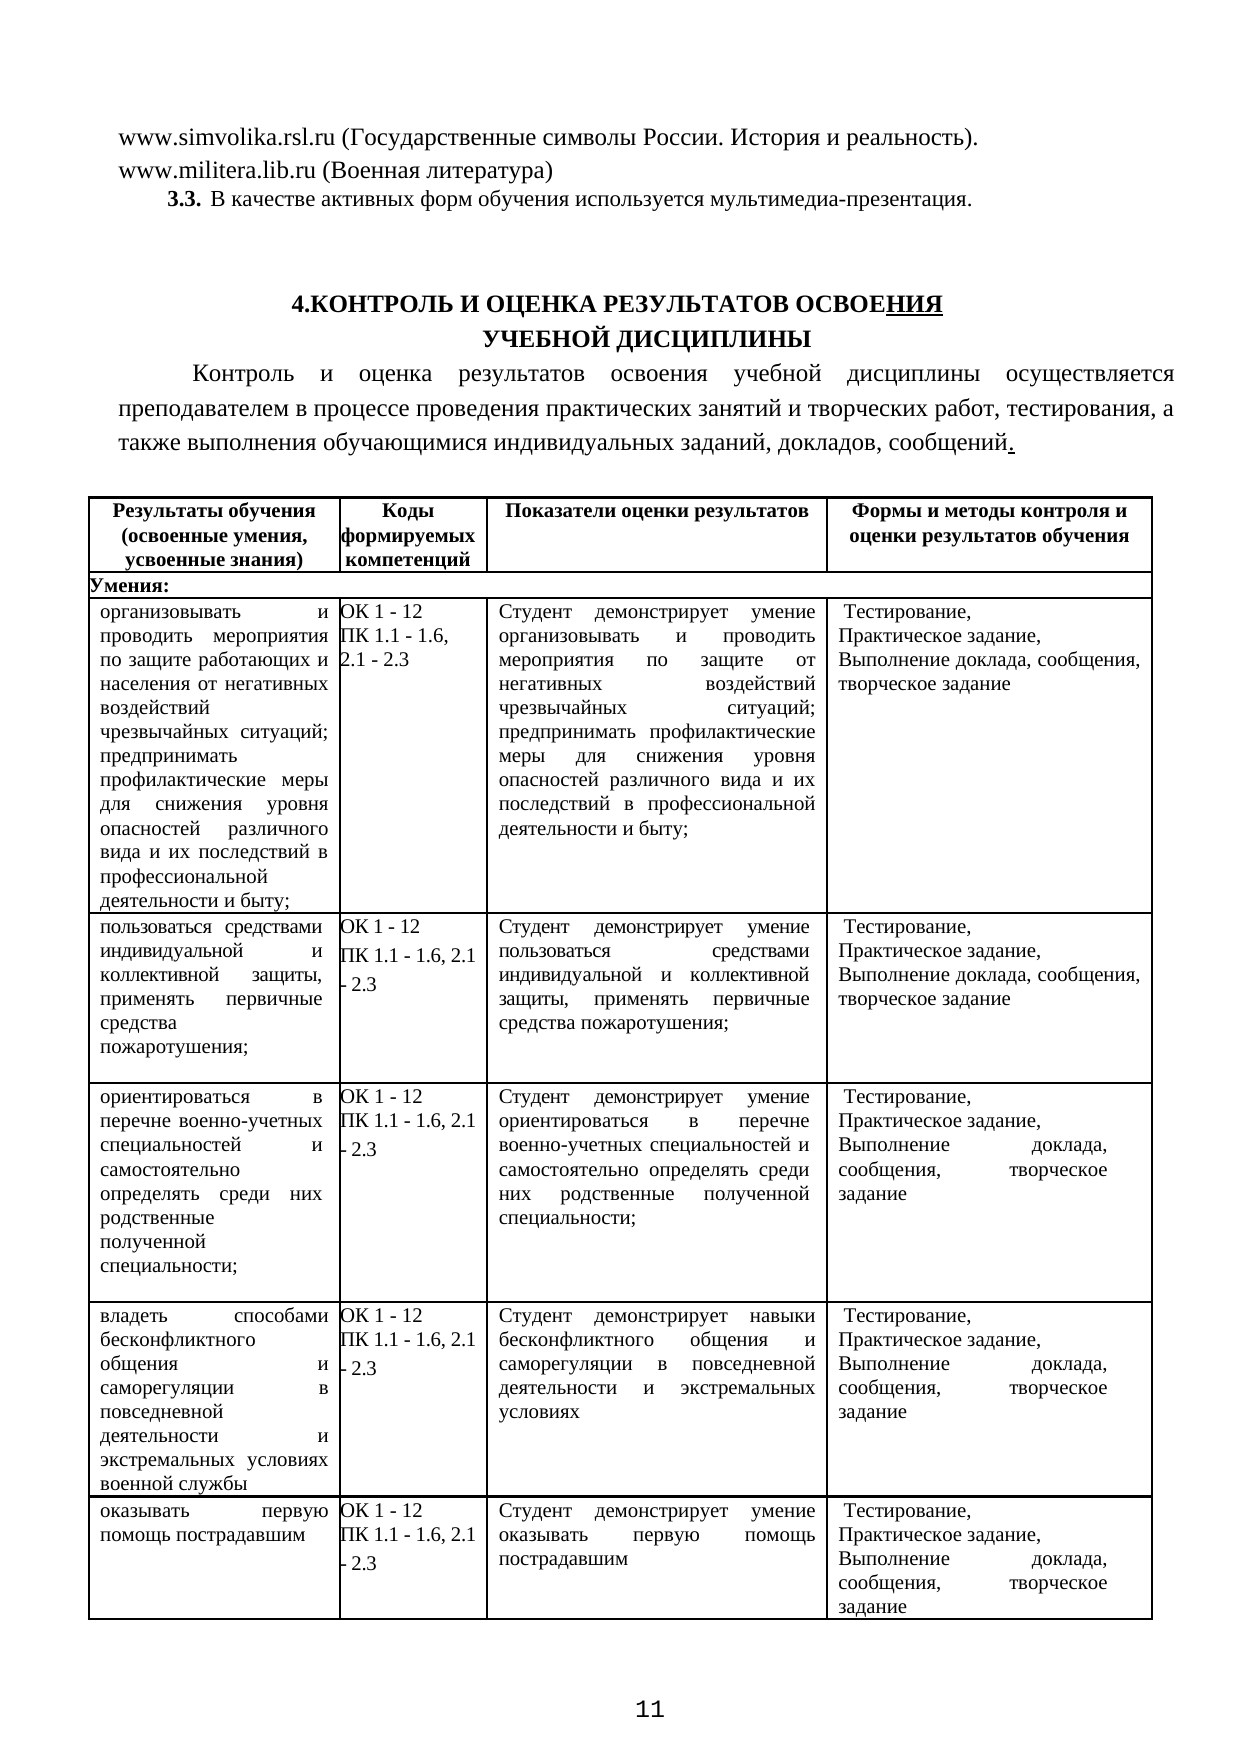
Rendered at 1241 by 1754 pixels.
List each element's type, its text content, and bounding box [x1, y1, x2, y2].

table_cell Студент демонстрирует умение ориентироваться в перечне военно-учетных специальностей и самостоятельно определять среди них родственные полученной специальности; [488, 1084, 826, 1301]
text УЧЕБНОЙ ДИСЦИПЛИНЫ [118, 324, 1175, 353]
list В качестве активных форм обучения используется мультимедиа-презентация. [167, 185, 1181, 212]
table_cell Тестирование, Практическое задание, Выполнение доклада, сообщения, творческое задание [828, 1303, 1151, 1495]
table_cell Студент демонстрирует умение пользоваться средствами индивидуальной и коллективной защиты, применять первичные средства пожаротушения; [488, 914, 826, 1082]
table_cell Студент демонстрирует умение оказывать первую помощь пострадавшим [488, 1498, 826, 1618]
text www.simvolika.rsl.ru (Государственные символы России. История и реальность). www.militera.lib.ru (Военная литература) [118, 118, 1175, 185]
table_cell организовывать и проводить мероприятия по защите работающих и населения от негативных воздействий чрезвычайных ситуаций; предпринимать профилактические меры для снижения уровня опасностей различного вида и их последствий в профессиональной деятельности и быту; [90, 599, 339, 912]
table_header Результаты обучения (освоенные умения, усвоенные знания) [90, 499, 339, 571]
table_cell владеть способами бесконфликтного общения и саморегуляции в повседневной деятельности и экстремальных условиях военной службы [90, 1303, 339, 1495]
text Контроль и оценка результатов освоения учебной дисциплины осуществляется преподавателем в процессе проведения практических занятий и творческих работ, тестирования, а также выполнения обучающимися индивидуальных заданий, докладов, сообщений. [118, 358, 1175, 456]
table_cell Тестирование, Практическое задание, Выполнение доклада, сообщения, творческое задание [828, 599, 1151, 912]
table_cell ОК 1 - 12 ПК 1.1 - 1.6, 2.1 - 2.3 [341, 914, 486, 1082]
table_cell ОК 1 - 12 ПК 1.1 - 1.6, 2.1 - 2.3 [341, 1303, 486, 1495]
table_cell Тестирование, Практическое задание, Выполнение доклада, сообщения, творческое задание [828, 914, 1151, 1082]
table_cell Тестирование, Практическое задание, Выполнение доклада, сообщения, творческое задание [828, 1084, 1151, 1301]
table_cell Умения: [90, 573, 1151, 597]
table_cell Студент демонстрирует умение организовывать и проводить мероприятия по защите от негативных воздействий чрезвычайных ситуаций; предпринимать профилактические меры для снижения уровня опасностей различного вида и их последствий в профессиональной деятельности и быту; [488, 599, 826, 912]
table_cell оказывать первую помощь пострадавшим [90, 1498, 339, 1618]
table_header Формы и методы контроля и оценки результатов обучения [828, 499, 1151, 571]
table_header Показатели оценки результатов [488, 499, 826, 571]
table_cell Тестирование, Практическое задание, Выполнение доклада, сообщения, творческое задание [828, 1498, 1151, 1618]
table_cell пользоваться средствами индивидуальной и коллективной защиты, применять первичные средства пожаротушения; [90, 914, 339, 1082]
text 4.КОНТРОЛЬ И ОЦЕНКА РЕЗУЛЬТАТОВ ОСВОЕНИЯ [59, 289, 1175, 318]
table_cell Студент демонстрирует навыки бесконфликтного общения и саморегуляции в повседневной деятельности и экстремальных условиях [488, 1303, 826, 1495]
table_header Коды формируемых компетенций [341, 499, 486, 571]
table_cell ориентироваться в перечне военно-учетных специальностей и самостоятельно определять среди них родственные полученной специальности; [90, 1084, 339, 1301]
table_cell ОК 1 - 12 ПК 1.1 - 1.6, 2.1 - 2.3 [341, 1498, 486, 1618]
table_cell ОК 1 - 12 ПК 1.1 - 1.6, 2.1 - 2.3 [341, 1084, 486, 1301]
table_cell ОК 1 - 12 ПК 1.1 - 1.6, 2.1 - 2.3 [341, 599, 486, 912]
